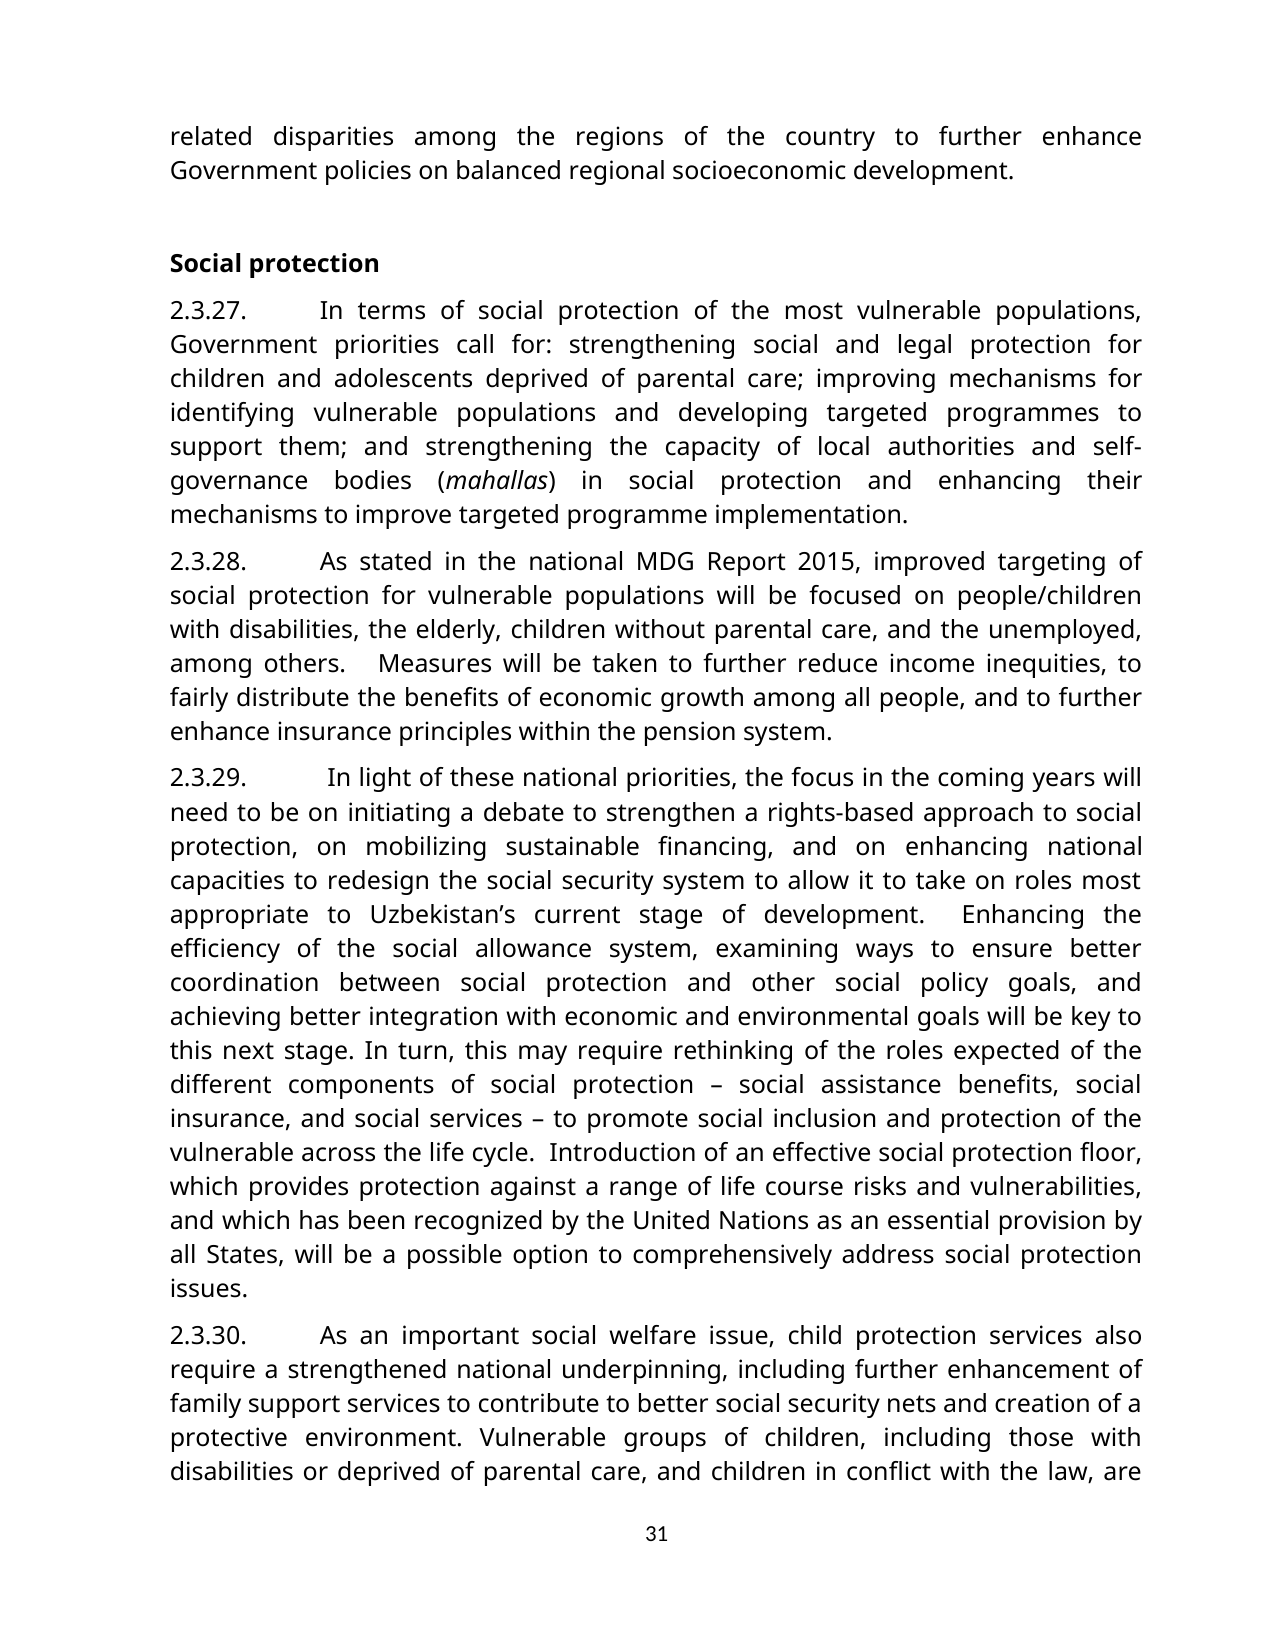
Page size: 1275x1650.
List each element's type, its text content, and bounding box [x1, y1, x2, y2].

list In light of these national priorities, the focus in the coming years will need to be on initiating a debate to strengthen a rights-based approach to social protection, on mobilizing sustainable financing, and on enhancing national capacities to redesign the social security system to allow it to take on roles most appropriate to Uzbekistan’s current stage of development. Enhancing the efficiency of the social allowance system, examining ways to ensure better coordination between social protection and other social policy goals, and achieving better integration with economic and environmental goals will be key to this next stage. In turn, this may require rethinking of the roles expected of the different components of social protection – social assistance benefits, social insurance, and social services – to promote social inclusion and protection of the vulnerable across the life cycle. Introduction of an effective social protection floor, which provides protection against a range of life course risks and vulnerabilities, and which has been recognized by the United Nations as an essential provision by all States, will be a possible option to comprehensively address social protection issues. [169, 760, 1143, 1305]
list As stated in the national MDG Report 2015, improved targeting of social protection for vulnerable populations will be focused on people/children with disabilities, the elderly, children without parental care, and the unemployed, among others. Measures will be taken to further reduce income inequities, to fairly distribute the benefits of economic growth among all people, and to further enhance insurance principles within the pension system. [169, 543, 1143, 748]
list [169, 1318, 1143, 1488]
text Social protection [169, 246, 1143, 280]
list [169, 118, 1143, 187]
list In terms of social protection of the most vulnerable populations, Government priorities call for: strengthening social and legal protection for children and adolescents deprived of parental care; improving mechanisms for identifying vulnerable populations and developing targeted programmes to support them; and strengthening the capacity of local authorities and self-governance bodies (mahallas) in social protection and enhancing their mechanisms to improve targeted programme implementation. [169, 292, 1143, 531]
